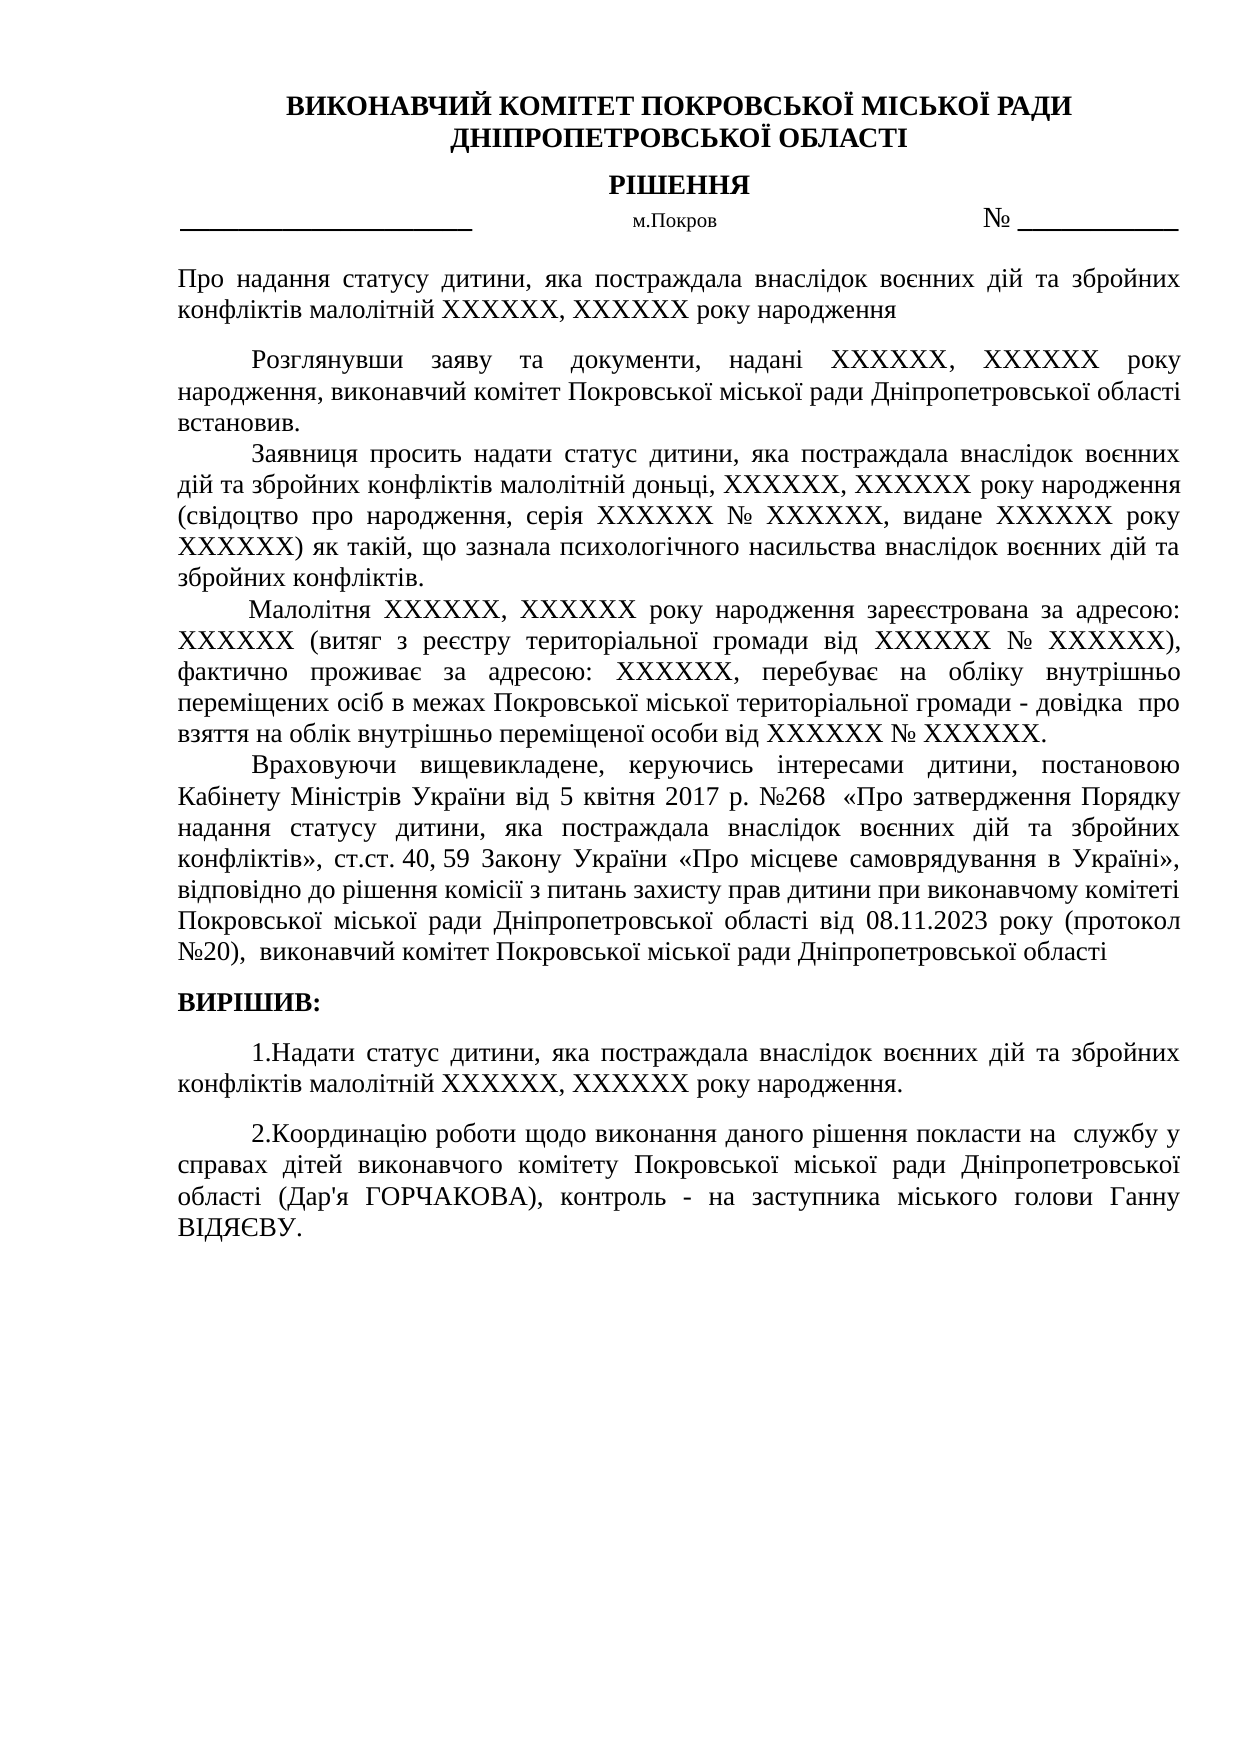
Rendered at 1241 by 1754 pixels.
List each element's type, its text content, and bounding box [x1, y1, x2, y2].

text ВИКОНАВЧИЙ КОМІТЕТ ПОКРОВСЬКОЇ МІСЬКОЇ РАДИ [177, 89, 1181, 121]
text ВИРІШИВ: [177, 986, 1181, 1017]
text Заявниця просить надати статус дитини, яка постраждала внаслідок воєнних дій та збройних конфліктів малолітній доньці, ХХХХХХ, ХХХХХХ року народження (свідоцтво про народження, серія ХХХХХХ № ХХХХХХ, видане ХХХХХХ року ХХХХХХ) як такій, що зазнала психологічного насильства внаслідок воєнних дій та збройних конфліктів. [177, 437, 1181, 593]
text Розглянувши заяву та документи, надані ХХХХХХ, ХХХХХХ року народження, виконавчий комітет Покровської міської ради Дніпропетровської області встановив. [177, 343, 1181, 437]
text Враховуючи вищевикладене, керуючись інтересами дитини, постановою Кабінету Міністрів України від 5 квітня 2017 р. №268 «Про затвердження Порядку надання статусу дитини, яка постраждала внаслідок воєнних дій та збройних конфліктів», ст.ст. 40, 59 Закону України «Про місцеве самоврядування в Україні», відповідно до рішення комісії з питань захисту прав дитини при виконавчому комітеті Покровської міської ради Дніпропетровської області від 08.11.2023 року (протокол №20), виконавчий комітет Покровської міської ради Дніпропетровської області [177, 748, 1181, 966]
text Про надання статусу дитини, яка постраждала внаслідок воєнних дій та збройних конфліктів малолітній ХХХХХХ, ХХХХХХ року народження [177, 262, 1181, 324]
text 2.Координацію роботи щодо виконання даного рішення покласти на службу у справах дітей виконавчого комітету Покровської міської ради Дніпропетровської області (Дар'я ГОРЧАКОВА), контроль - на заступника міського голови Ганну ВІДЯЄВУ. [177, 1117, 1181, 1242]
text РІШЕННЯ [177, 168, 1181, 200]
text Малолітня ХХХХХХ, ХХХХХХ року народження зареєстрована за адресою: ХХХХХХ (витяг з реєстру територіальної громади від ХХХХХХ № ХХХХХХ), фактично проживає за адресою: ХХХХХХ, перебуває на обліку внутрішньо переміщених осіб в межах Покровської міської територіальної громади - довідка про взяття на облік внутрішньо переміщеної особи від ХХХХХХ № ХХХХХХ. [177, 593, 1181, 748]
text ____________________ м.Покров № ___________ [177, 200, 1181, 234]
text ДНІПРОПЕТРОВСЬКОЇ ОБЛАСТІ [177, 121, 1181, 153]
text 1.Надати статус дитини, яка постраждала внаслідок воєнних дій та збройних конфліктів малолітній ХХХХХХ, ХХХХХХ року народження. [177, 1036, 1181, 1098]
